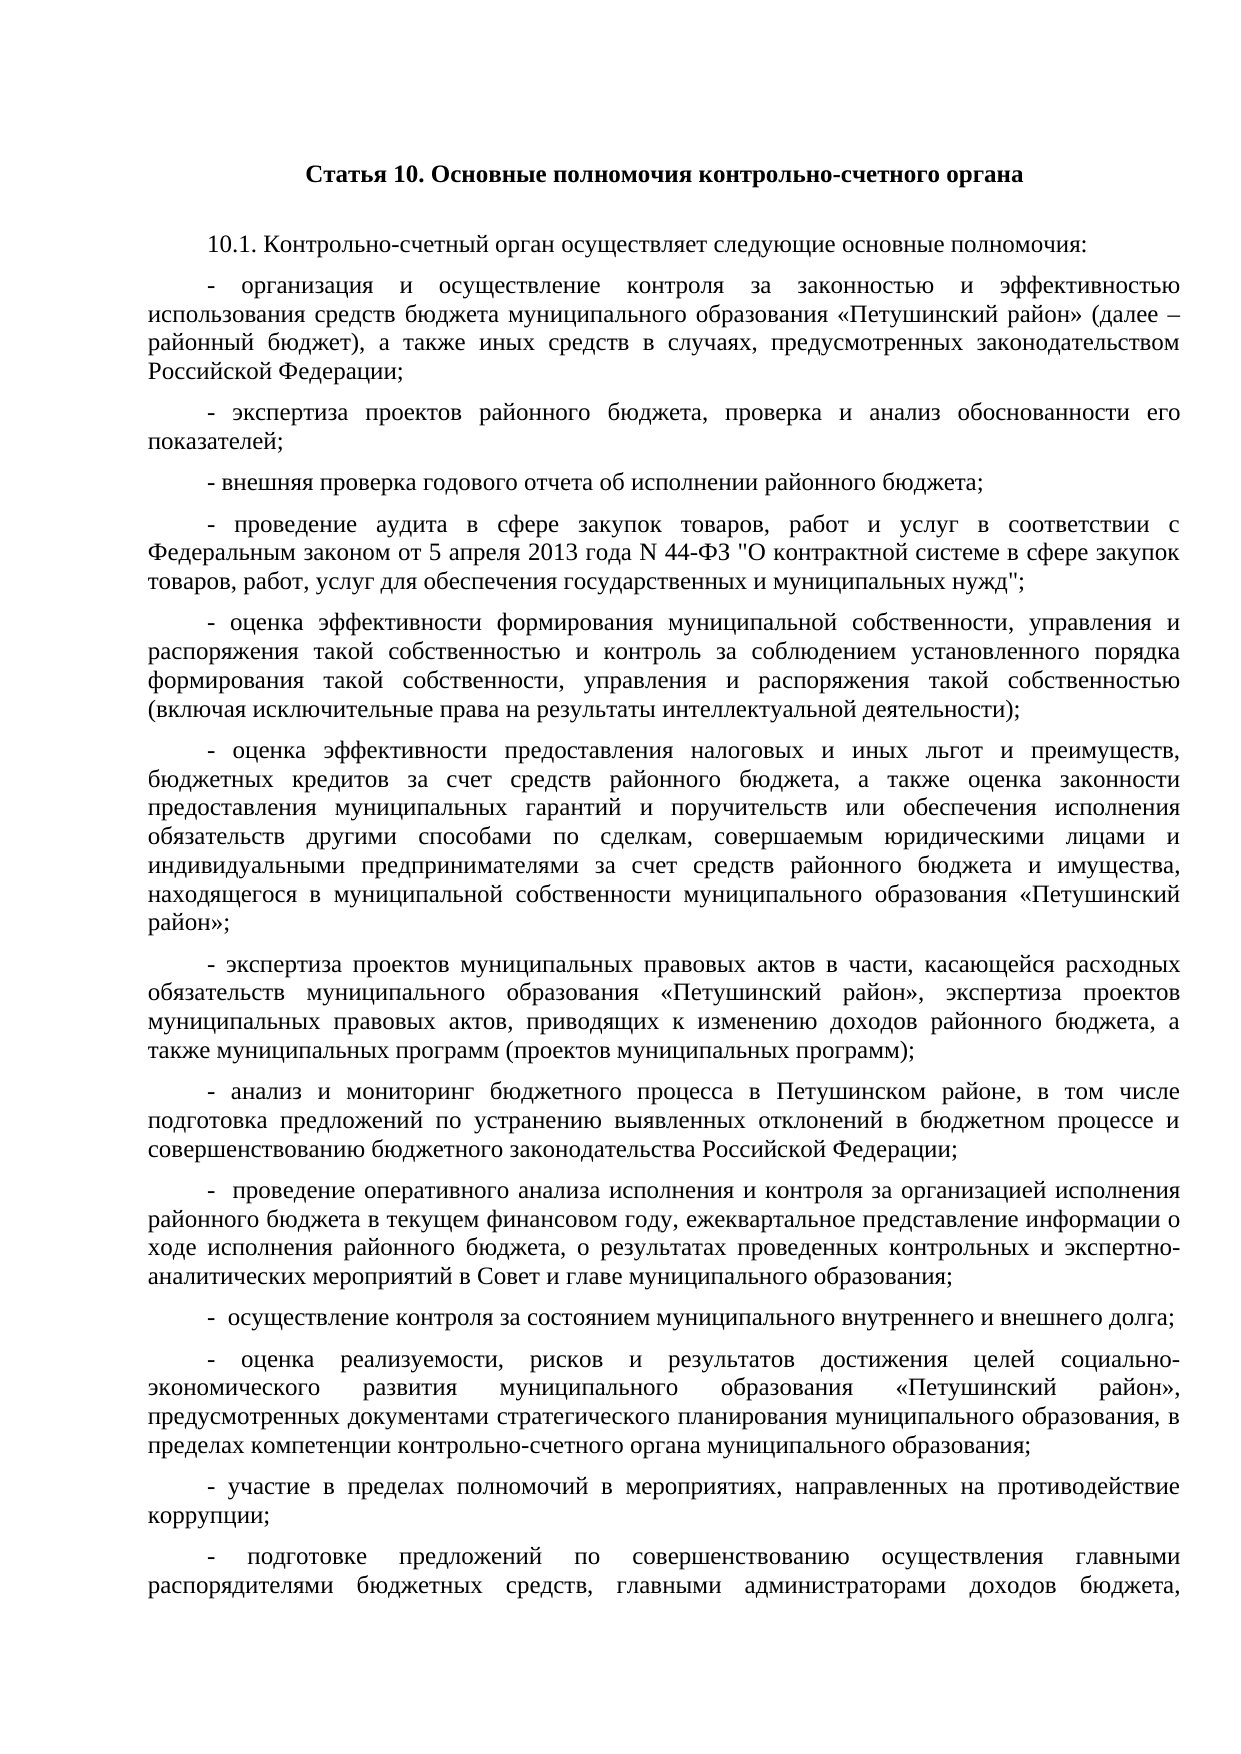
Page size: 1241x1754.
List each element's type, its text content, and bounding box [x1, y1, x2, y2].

text - оценка эффективности формирования муниципальной собственности, управления и распоряжения такой собственностью и контроль за соблюдением установленного порядка формирования такой собственности, управления и распоряжения такой собственностью (включая исключительные права на результаты интеллектуальной деятельности); [148, 607, 1181, 722]
text - оценка эффективности предоставления налоговых и иных льгот и преимуществ, бюджетных кредитов за счет средств районного бюджета, а также оценка законности предоставления муниципальных гарантий и поручительств или обеспечения исполнения обязательств другими способами по сделкам, совершаемым юридическими лицами и индивидуальными предпринимателями за счет средств районного бюджета и имущества, находящегося в муниципальной собственности муниципального образования «Петушинский район»; [148, 735, 1181, 936]
text - оценка реализуемости, рисков и результатов достижения целей социально-экономического развития муниципального образования «Петушинский район», предусмотренных документами стратегического планирования муниципального образования, в пределах компетенции контрольно-счетного органа муниципального образования; [148, 1344, 1181, 1459]
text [148, 1541, 1181, 1599]
text - экспертиза проектов районного бюджета, проверка и анализ обоснованности его показателей; [148, 397, 1181, 455]
text - осуществление контроля за состоянием муниципального внутреннего и внешнего долга; [148, 1302, 1181, 1331]
title Статья 10. Основные полномочия контрольно-счетного органа [148, 159, 1181, 187]
text 10.1. Контрольно-счетный орган осуществляет следующие основные полномочия: [148, 229, 1181, 257]
text - организация и осуществление контроля за законностью и эффективностью использования средств бюджета муниципального образования «Петушинский район» (далее – районный бюджет), а также иных средств в случаях, предусмотренных законодательством Российской Федерации; [148, 270, 1181, 385]
text - экспертиза проектов муниципальных правовых актов в части, касающейся расходных обязательств муниципального образования «Петушинский район», экспертиза проектов муниципальных правовых актов, приводящих к изменению доходов районного бюджета, а также муниципальных программ (проектов муниципальных программ); [148, 949, 1181, 1064]
text - проведение аудита в сфере закупок товаров, работ и услуг в соответствии с Федеральным законом от 5 апреля 2013 года N 44-ФЗ "О контрактной системе в сфере закупок товаров, работ, услуг для обеспечения государственных и муниципальных нужд"; [148, 509, 1181, 595]
text - анализ и мониторинг бюджетного процесса в Петушинском районе, в том числе подготовка предложений по устранению выявленных отклонений в бюджетном процессе и совершенствованию бюджетного законодательства Российской Федерации; [148, 1076, 1181, 1162]
text - участие в пределах полномочий в мероприятиях, направленных на противодействие коррупции; [148, 1471, 1181, 1529]
text - внешняя проверка годового отчета об исполнении районного бюджета; [148, 467, 1181, 496]
text - проведение оперативного анализа исполнения и контроля за организацией исполнения районного бюджета в текущем финансовом году, ежеквартальное представление информации о ходе исполнения районного бюджета, о результатах проведенных контрольных и экспертно-аналитических мероприятий в Совет и главе муниципального образования; [148, 1175, 1181, 1290]
